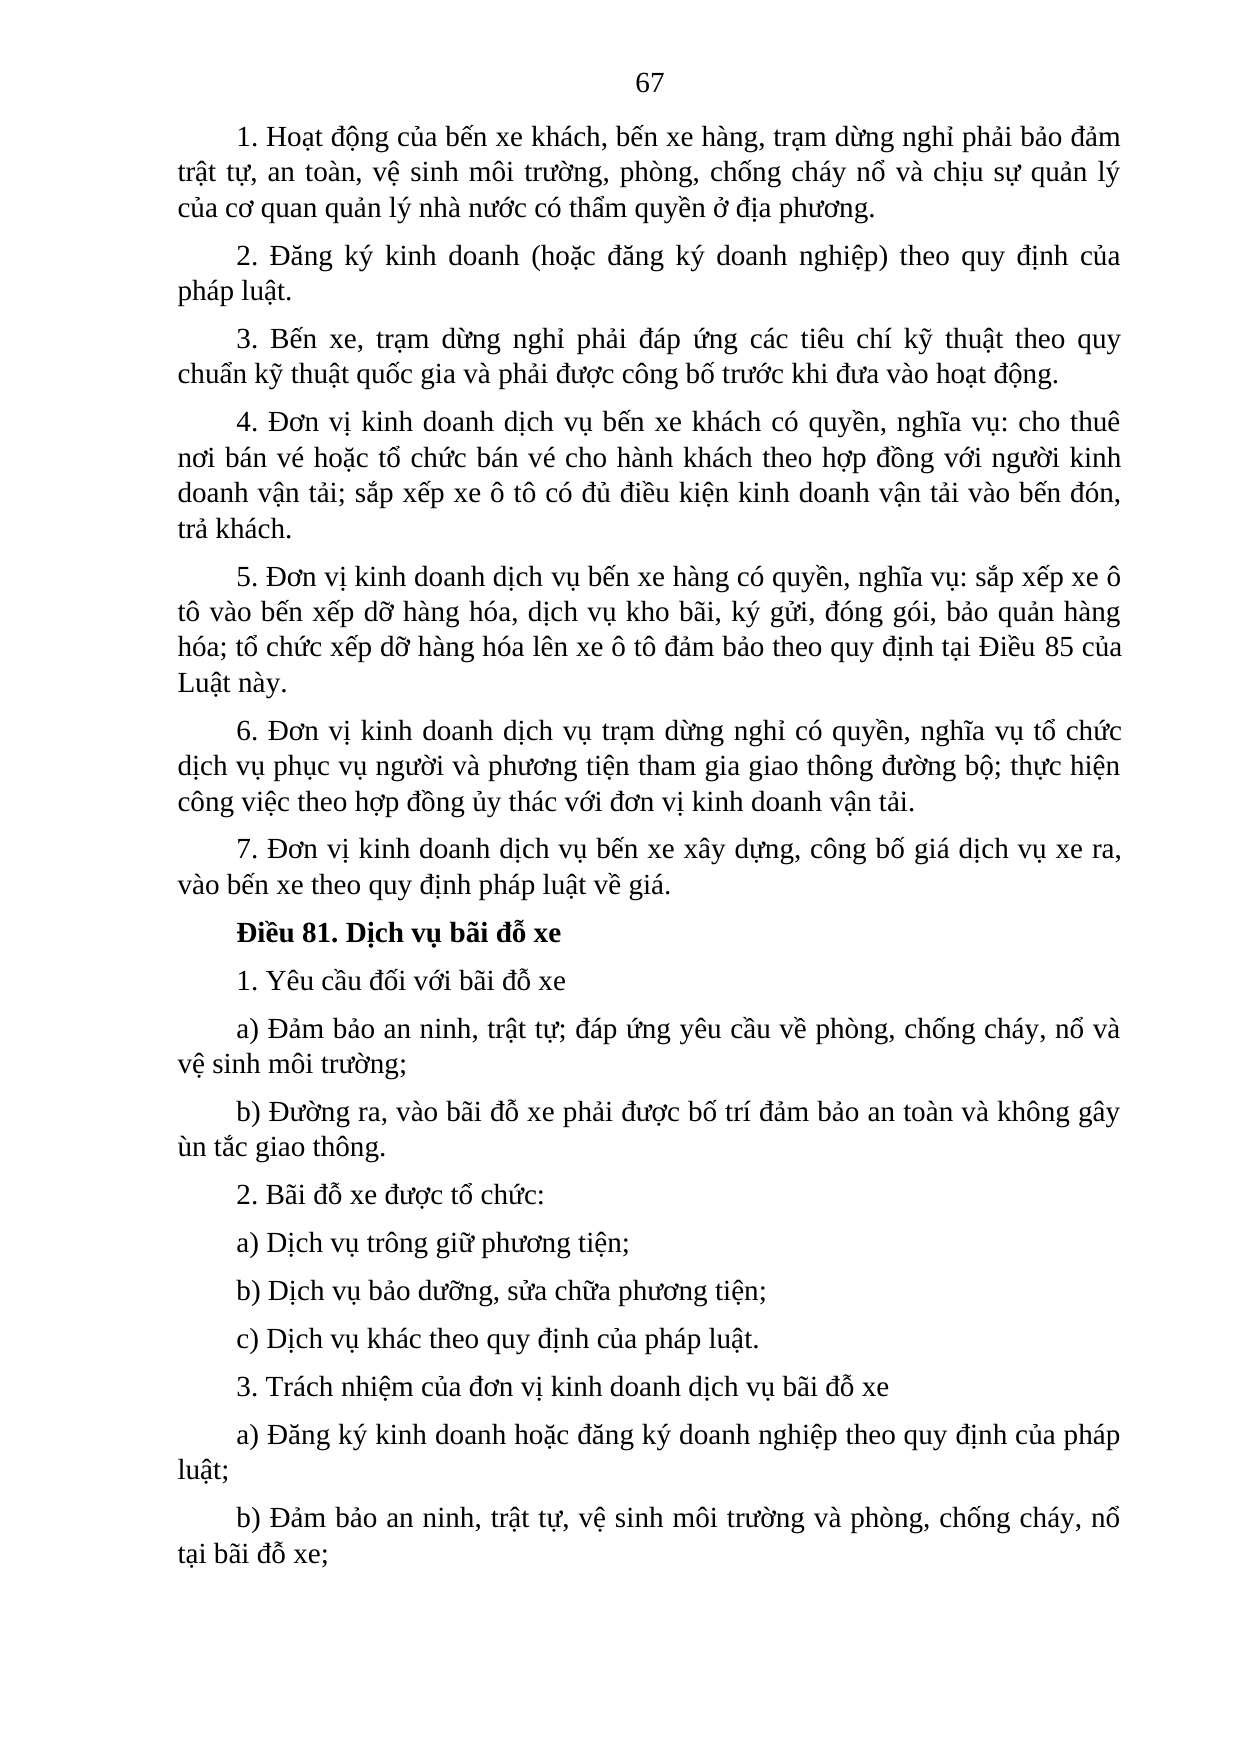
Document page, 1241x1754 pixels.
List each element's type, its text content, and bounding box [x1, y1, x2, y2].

text b) Dịch vụ bảo dưỡng, sửa chữa phương tiện; [177, 1272, 1122, 1308]
text 2. Đăng ký kinh doanh (hoặc đăng ký doanh nghiệp) theo quy định của pháp luật. [177, 237, 1122, 308]
text a) Đảm bảo an ninh, trật tự; đáp ứng yêu cầu về phòng, chống cháy, nổ và vệ sinh môi trường; [177, 1010, 1122, 1081]
text b) Đường ra, vào bãi đỗ xe phải được bố trí đảm bảo an toàn và không gây ùn tắc giao thông. [177, 1093, 1122, 1164]
text 7. Đơn vị kinh doanh dịch vụ bến xe xây dựng, công bố giá dịch vụ xe ra, vào bến xe theo quy định pháp luật về giá. [177, 831, 1122, 901]
text a) Dịch vụ trông giữ phương tiện; [177, 1224, 1122, 1260]
text 4. Đơn vị kinh doanh dịch vụ bến xe khách có quyền, nghĩa vụ: cho thuê nơi bán vé hoặc tổ chức bán vé cho hành khách theo hợp đồng với người kinh doanh vận tải; sắp xếp xe ô tô có đủ điều kiện kinh doanh vận tải vào bến đón, trả khách. [177, 403, 1122, 545]
text 1. Yêu cầu đối với bãi đỗ xe [177, 962, 1122, 997]
text 3. Trách nhiệm của đơn vị kinh doanh dịch vụ bãi đỗ xe [177, 1368, 1122, 1403]
text a) Đăng ký kinh doanh hoặc đăng ký doanh nghiệp theo quy định của pháp luật; [177, 1416, 1122, 1487]
text 1. Hoạt động của bến xe khách, bến xe hàng, trạm dừng nghỉ phải bảo đảm trật tự, an toàn, vệ sinh môi trường, phòng, chống cháy nổ và chịu sự quản lý của cơ quan quản lý nhà nước có thẩm quyền ở địa phương. [177, 118, 1122, 224]
text b) Đảm bảo an ninh, trật tự, vệ sinh môi trường và phòng, chống cháy, nổ tại bãi đỗ xe; [177, 1499, 1122, 1570]
text 5. Đơn vị kinh doanh dịch vụ bến xe hàng có quyền, nghĩa vụ: sắp xếp xe ô tô vào bến xếp dỡ hàng hóa, dịch vụ kho bãi, ký gửi, đóng gói, bảo quản hàng hóa; tổ chức xếp dỡ hàng hóa lên xe ô tô đảm bảo theo quy định tại Điều 85 của Luật này. [177, 558, 1122, 699]
text Điều 81. Dịch vụ bãi đỗ xe [177, 914, 1122, 949]
text 6. Đơn vị kinh doanh dịch vụ trạm dừng nghỉ có quyền, nghĩa vụ tổ chức dịch vụ phục vụ người và phương tiện tham gia giao thông đường bộ; thực hiện công việc theo hợp đồng ủy thác với đơn vị kinh doanh vận tải. [177, 712, 1122, 818]
text 2. Bãi đỗ xe được tổ chức: [177, 1176, 1122, 1212]
text c) Dịch vụ khác theo quy định của pháp luật. [177, 1320, 1122, 1356]
text 3. Bến xe, trạm dừng nghỉ phải đáp ứng các tiêu chí kỹ thuật theo quy chuẩn kỹ thuật quốc gia và phải được công bố trước khi đưa vào hoạt động. [177, 320, 1122, 391]
